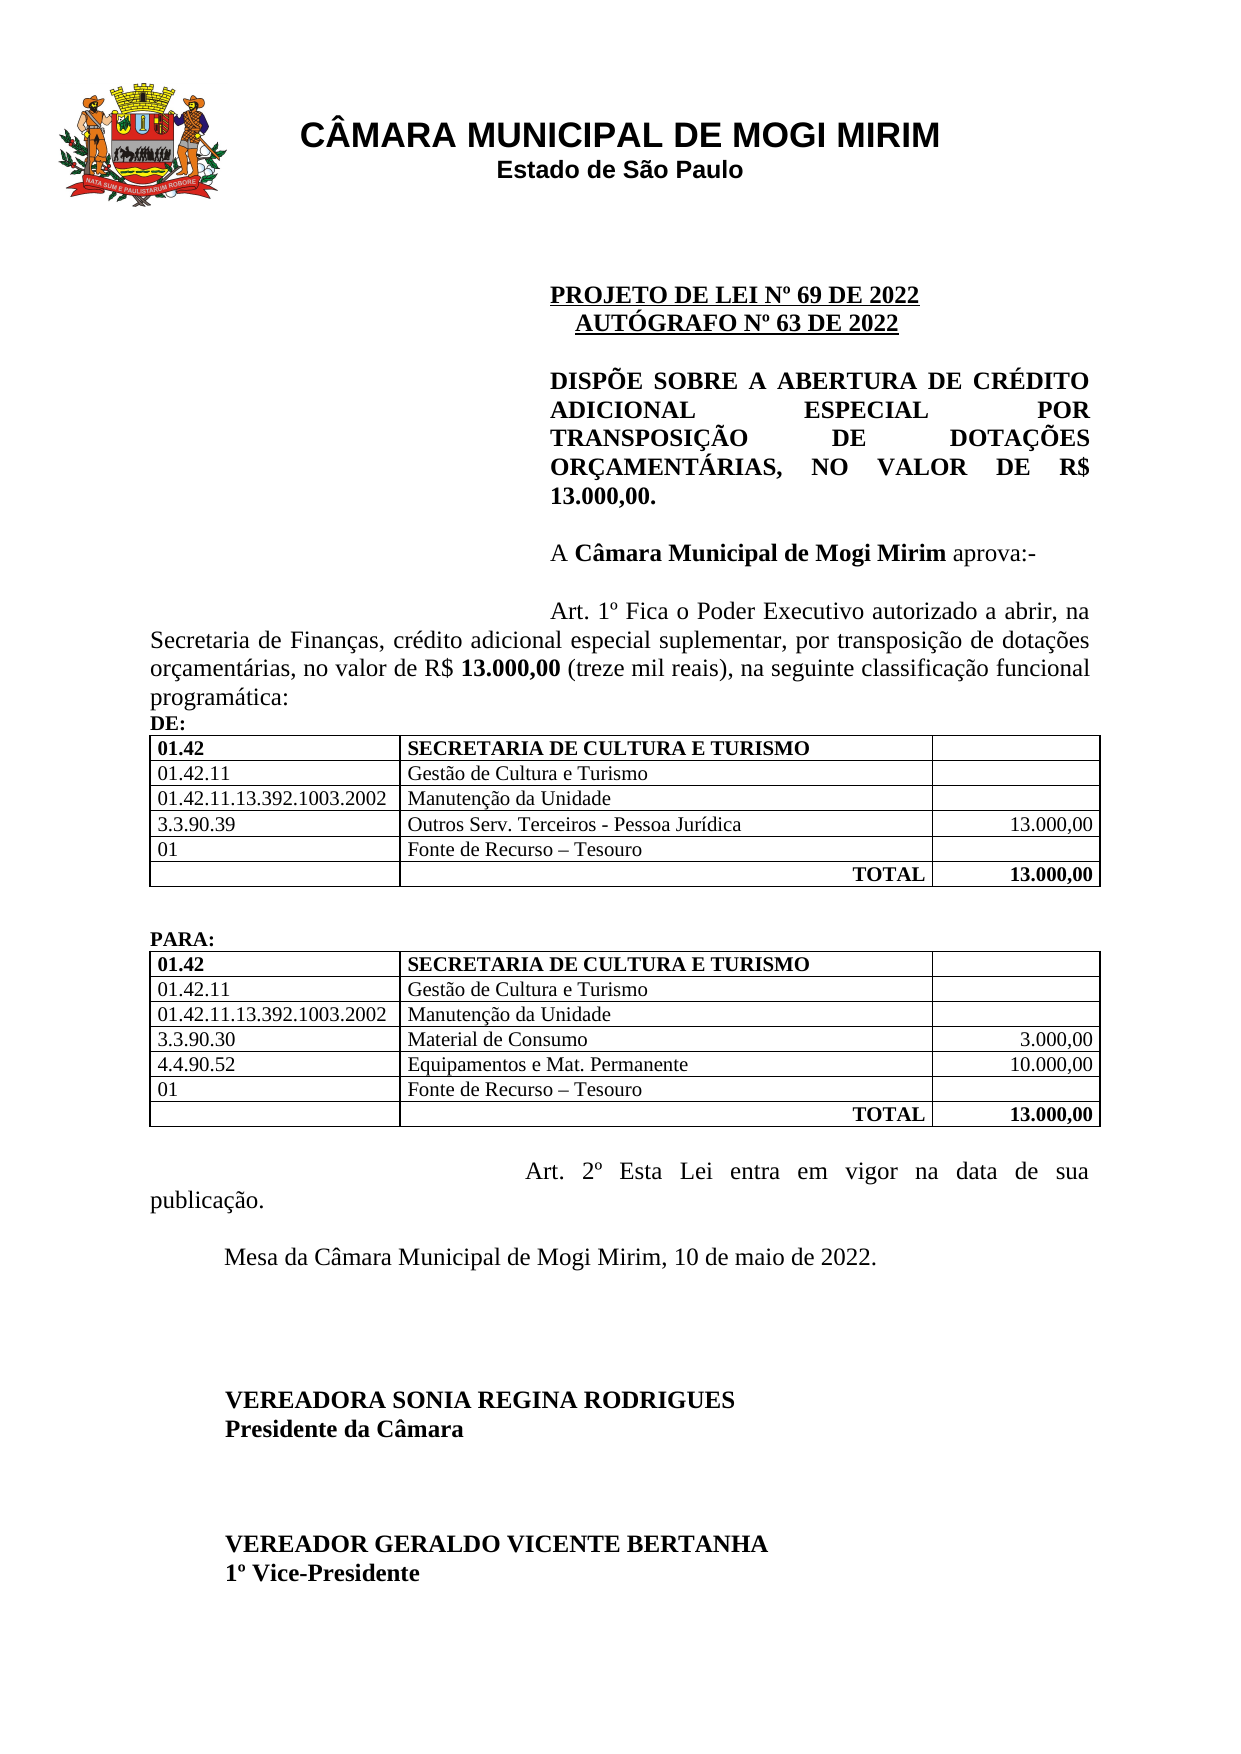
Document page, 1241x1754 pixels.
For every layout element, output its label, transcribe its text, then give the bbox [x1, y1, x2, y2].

table_cell [933, 1002, 1099, 1026]
table_cell 3.3.90.39 [151, 811, 399, 836]
text Art. 2º Esta Lei entra em vigor na data de sua publicação. [150, 1156, 1090, 1213]
table_cell Fonte de Recurso – Tesouro [401, 1077, 932, 1101]
table_cell Gestão de Cultura e Turismo [401, 977, 932, 1001]
table_header SECRETARIA DE CULTURA E TURISMO [401, 736, 932, 760]
text PARA: [150, 926, 1090, 951]
table_cell 3.3.90.30 [151, 1027, 399, 1051]
table_cell Manutenção da Unidade [401, 786, 932, 810]
table_cell Equipamentos e Mat. Permanente [401, 1052, 932, 1076]
table_cell 01.42.11 [151, 761, 399, 785]
table_cell Manutenção da Unidade [401, 1002, 932, 1026]
table_cell Gestão de Cultura e Turismo [401, 761, 932, 785]
table_header 01.42 [151, 952, 399, 976]
table_header SECRETARIA DE CULTURA E TURISMO [401, 952, 932, 976]
table_cell [933, 786, 1099, 810]
table_cell [933, 761, 1099, 785]
text A Câmara Municipal de Mogi Mirim aprova:- [150, 538, 1090, 567]
text DE: [150, 711, 1174, 735]
text AUTÓGRAFO Nº 63 DE 2022 [550, 308, 1090, 337]
table_header [933, 952, 1099, 976]
table_cell 3.000,00 [933, 1027, 1099, 1051]
table_header [933, 736, 1099, 760]
table_cell 01 [151, 1077, 399, 1101]
table_cell Fonte de Recurso – Tesouro [401, 837, 932, 861]
table_cell 01.42.11.13.392.1003.2002 [151, 786, 399, 810]
table_cell Material de Consumo [401, 1027, 932, 1051]
text VEREADOR GERALDO VICENTE BERTANHA [225, 1529, 1090, 1558]
table_cell [151, 862, 399, 886]
table_cell 4.4.90.52 [151, 1052, 399, 1076]
table_cell [151, 1102, 399, 1126]
table_cell Outros Serv. Terceiros - Pessoa Jurídica [401, 811, 932, 836]
text Art. 1º Fica o Poder Executivo autorizado a abrir, na Secretaria de Finanças, crédito adicional especial suplementar, por transposição de dotações orçamentárias, no valor de R$ 13.000,00 (treze mil reais), na seguinte classificação funcional programática: [150, 596, 1090, 711]
table_cell 13.000,00 [933, 811, 1099, 836]
table_cell 01.42.11.13.392.1003.2002 [151, 1002, 399, 1026]
text Presidente da Câmara [225, 1414, 1090, 1443]
table_cell TOTAL [401, 1102, 932, 1126]
text Mesa da Câmara Municipal de Mogi Mirim, 10 de maio de 2022. [150, 1242, 1090, 1270]
text 1º Vice-Presidente [225, 1558, 1090, 1587]
table_cell 13.000,00 [933, 1102, 1099, 1126]
text DISPÕE SOBRE A ABERTURA DE CRÉDITO ADICIONAL ESPECIAL POR TRANSPOSIÇÃO DE DOTAÇÕES ORÇAMENTÁRIAS, NO VALOR DE R$ 13.000,00. [550, 366, 1090, 510]
text VEREADORA SONIA REGINA RODRIGUES [225, 1385, 1090, 1414]
table_cell 01 [151, 837, 399, 861]
text PROJETO DE LEI Nº 69 DE 2022 [550, 280, 1090, 308]
table_cell 13.000,00 [933, 862, 1099, 886]
table_cell 10.000,00 [933, 1052, 1099, 1076]
picture [57, 83, 228, 207]
table_cell 01.42.11 [151, 977, 399, 1001]
table_header 01.42 [151, 736, 399, 760]
table_cell [933, 977, 1099, 1001]
table_cell [933, 837, 1099, 861]
table_cell TOTAL [401, 862, 932, 886]
table_cell [933, 1077, 1099, 1101]
